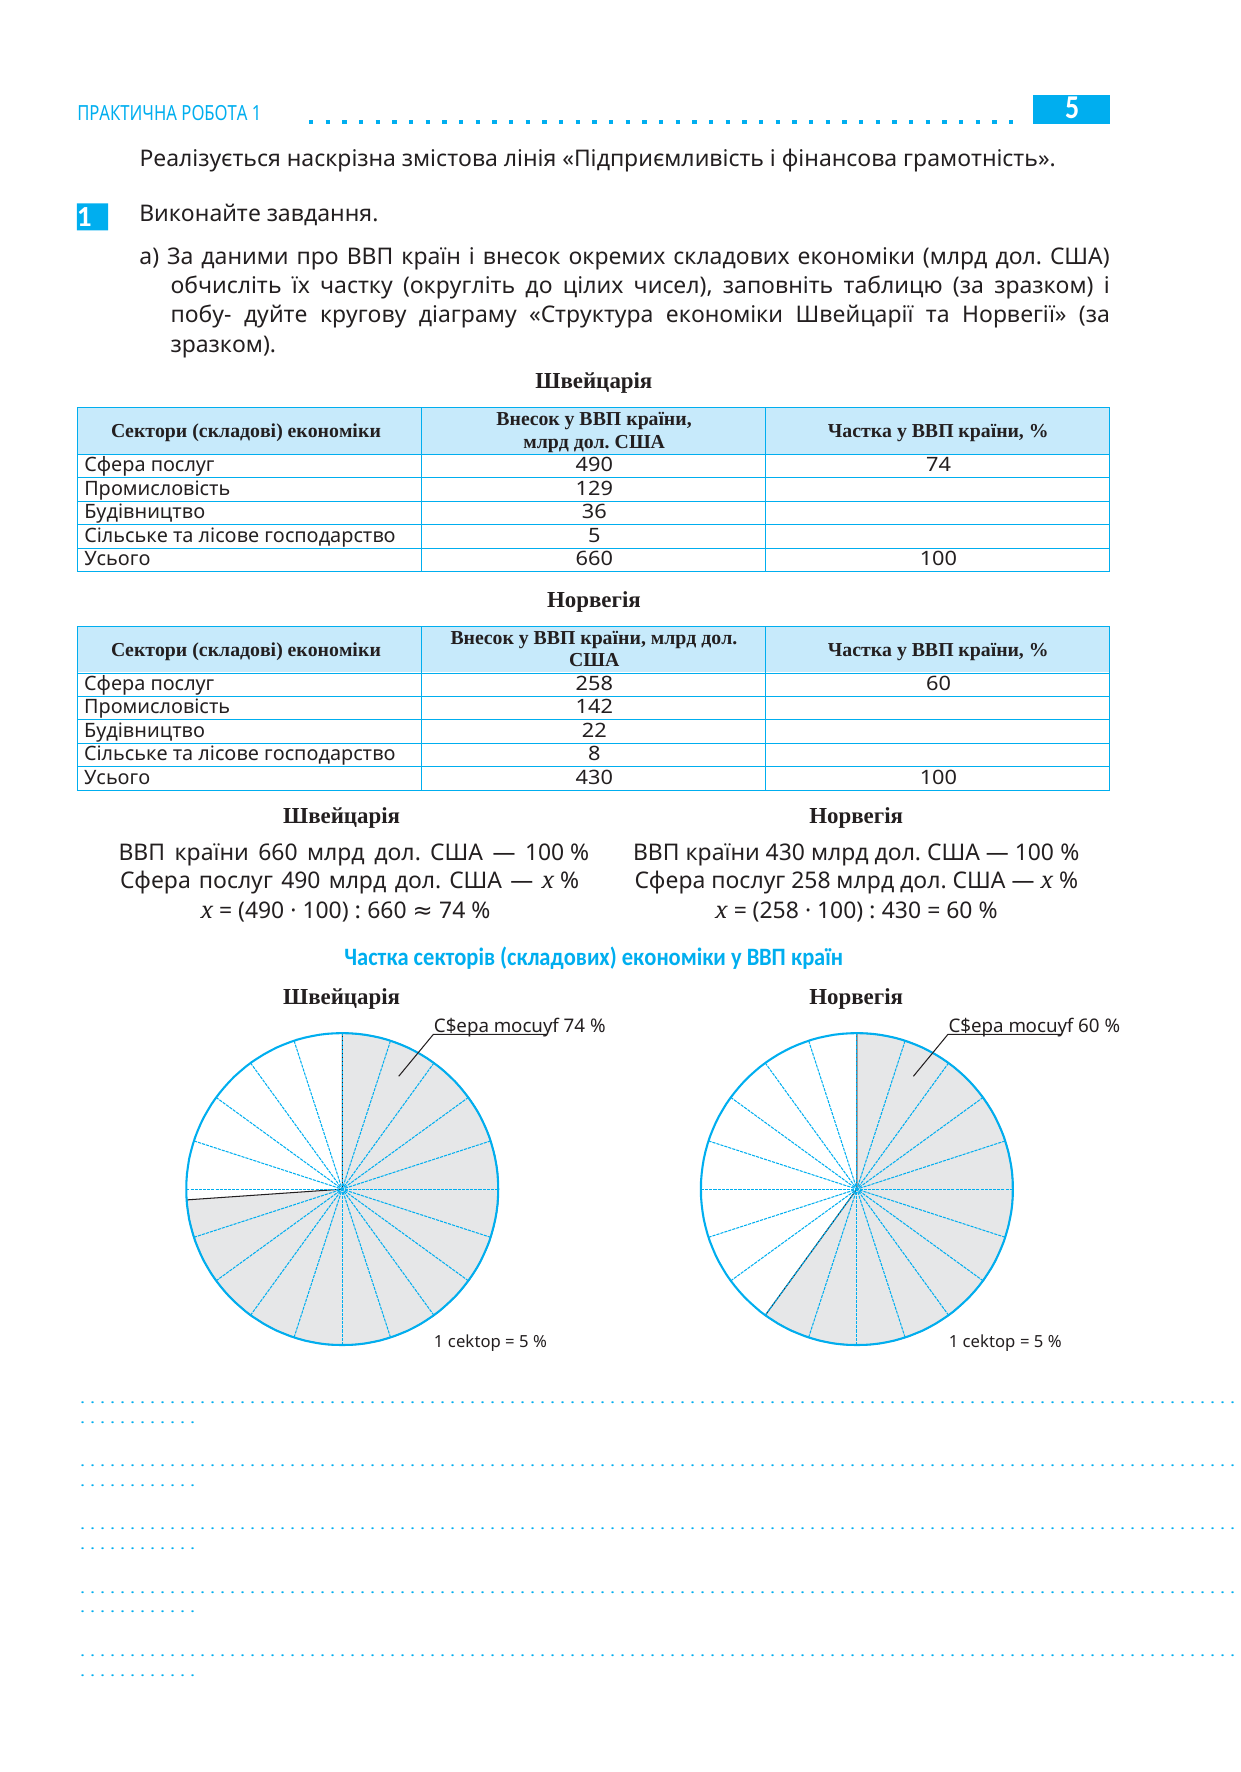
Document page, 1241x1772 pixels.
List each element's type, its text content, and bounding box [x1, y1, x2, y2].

picture [875, 1168, 886, 1176]
picture [385, 1248, 393, 1259]
picture [963, 1104, 974, 1112]
table_cell Усього [78, 549, 421, 571]
table_cell Промисловість [78, 478, 421, 501]
table_cell [766, 720, 1109, 743]
table_cell [766, 478, 1109, 501]
text Швейцарія Норвегія [0, 802, 1186, 829]
picture [865, 1195, 876, 1203]
picture [255, 1069, 266, 1083]
picture [253, 106, 257, 120]
picture [458, 1098, 467, 1105]
text Виконайте завдання. [139, 197, 1240, 228]
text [80, 1641, 1240, 1681]
picture [375, 1133, 383, 1144]
table_cell 129 [422, 478, 765, 501]
table_cell 36 [422, 502, 765, 524]
table_cell 5 [422, 525, 765, 547]
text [80, 1577, 1240, 1617]
picture [448, 1266, 459, 1274]
picture [277, 1261, 290, 1279]
table_header Сектори (складові) економіки [78, 408, 421, 454]
picture [408, 1237, 419, 1245]
table_cell [766, 502, 1109, 524]
picture [953, 1259, 964, 1267]
table_cell Будівництво [78, 720, 421, 743]
table_cell [766, 697, 1109, 719]
table_cell Промисловість [78, 697, 421, 719]
picture [330, 1192, 341, 1199]
picture [321, 1160, 329, 1171]
table_cell Усього [78, 767, 421, 789]
text а) За даними про ВВП країн і внесок окремих складових економіки (млрд дол. США) обчисліть їх частку (округліть до цілих чисел), заповніть таблицю (за зразком) і побу- дуйте кругову діаграму «Структура економіки Швейцарії та Норвегії» (за зразком). [139, 240, 1111, 359]
picture [313, 1168, 324, 1176]
table_cell 22 [422, 720, 765, 743]
table_cell Сільське та лісове господарство [78, 744, 421, 766]
table_header Частка у ВВП країни, % [766, 627, 1109, 672]
picture [407, 1089, 415, 1100]
table_header Внесок у ВВП країни, млрд дол. США [422, 408, 765, 454]
table_cell 142 [422, 697, 765, 719]
picture [364, 1205, 375, 1213]
table_cell 430 [422, 767, 765, 789]
picture [919, 1136, 930, 1144]
table_cell [766, 744, 1109, 766]
picture [939, 1302, 947, 1313]
picture [286, 1222, 297, 1230]
picture [311, 1221, 319, 1232]
subtitle Частка секторів (складових) економіки у ВВП країн [53, 941, 1134, 972]
table_cell [766, 525, 1109, 547]
table_cell 74 [766, 455, 1109, 477]
subtitle Швейцарія [53, 367, 1134, 393]
table_cell Сільське та лісове господарство [78, 525, 421, 547]
text ПРАКТИЧНА РОБОТА 1 [77, 98, 1240, 126]
picture [733, 1099, 744, 1107]
picture [232, 1109, 243, 1117]
text ВВП країни 660 млрд дол. США — 100 % ВВП країни 430 млрд дол. США — 100 % Сфера послуг 490 млрд дол. США — x % Сфера послуг 258 млрд дол. США — x % x = (490 · 100) : 660 ≈ 74 % x = (258 · 100) : 430 = 60 % [112, 836, 1085, 925]
picture [346, 1173, 354, 1185]
table_cell 100 [766, 549, 1109, 571]
picture [867, 1160, 878, 1174]
picture [909, 1227, 920, 1235]
text Норвегія [53, 586, 1134, 612]
table_header Сектори (складові) економіки [78, 627, 421, 672]
picture [747, 1261, 758, 1269]
picture [242, 1254, 253, 1262]
table_cell 8 [422, 744, 765, 766]
table_header Частка у ВВП країни, % [766, 408, 1109, 454]
table_cell 490 [422, 455, 765, 477]
table_cell 660 [422, 549, 765, 571]
table_cell 100 [766, 767, 1109, 789]
table_cell Сфера послуг [78, 455, 421, 477]
picture [418, 1126, 429, 1134]
picture [787, 1232, 798, 1240]
table_cell Сфера послуг [78, 674, 421, 696]
picture [417, 1292, 425, 1303]
table_cell Будівництво [78, 502, 421, 524]
table_cell 60 [766, 674, 1109, 696]
subtitle Швейцарія Норвегія [0, 983, 1186, 1010]
text Реалізується наскрізна змістова лінія «Підприємливість і фінансова грамотність». [139, 142, 1240, 173]
table_header Внесок у ВВП країни, млрд дол. США [422, 627, 765, 672]
picture [811, 1126, 819, 1137]
table_cell 258 [422, 674, 765, 696]
picture [779, 1082, 790, 1097]
